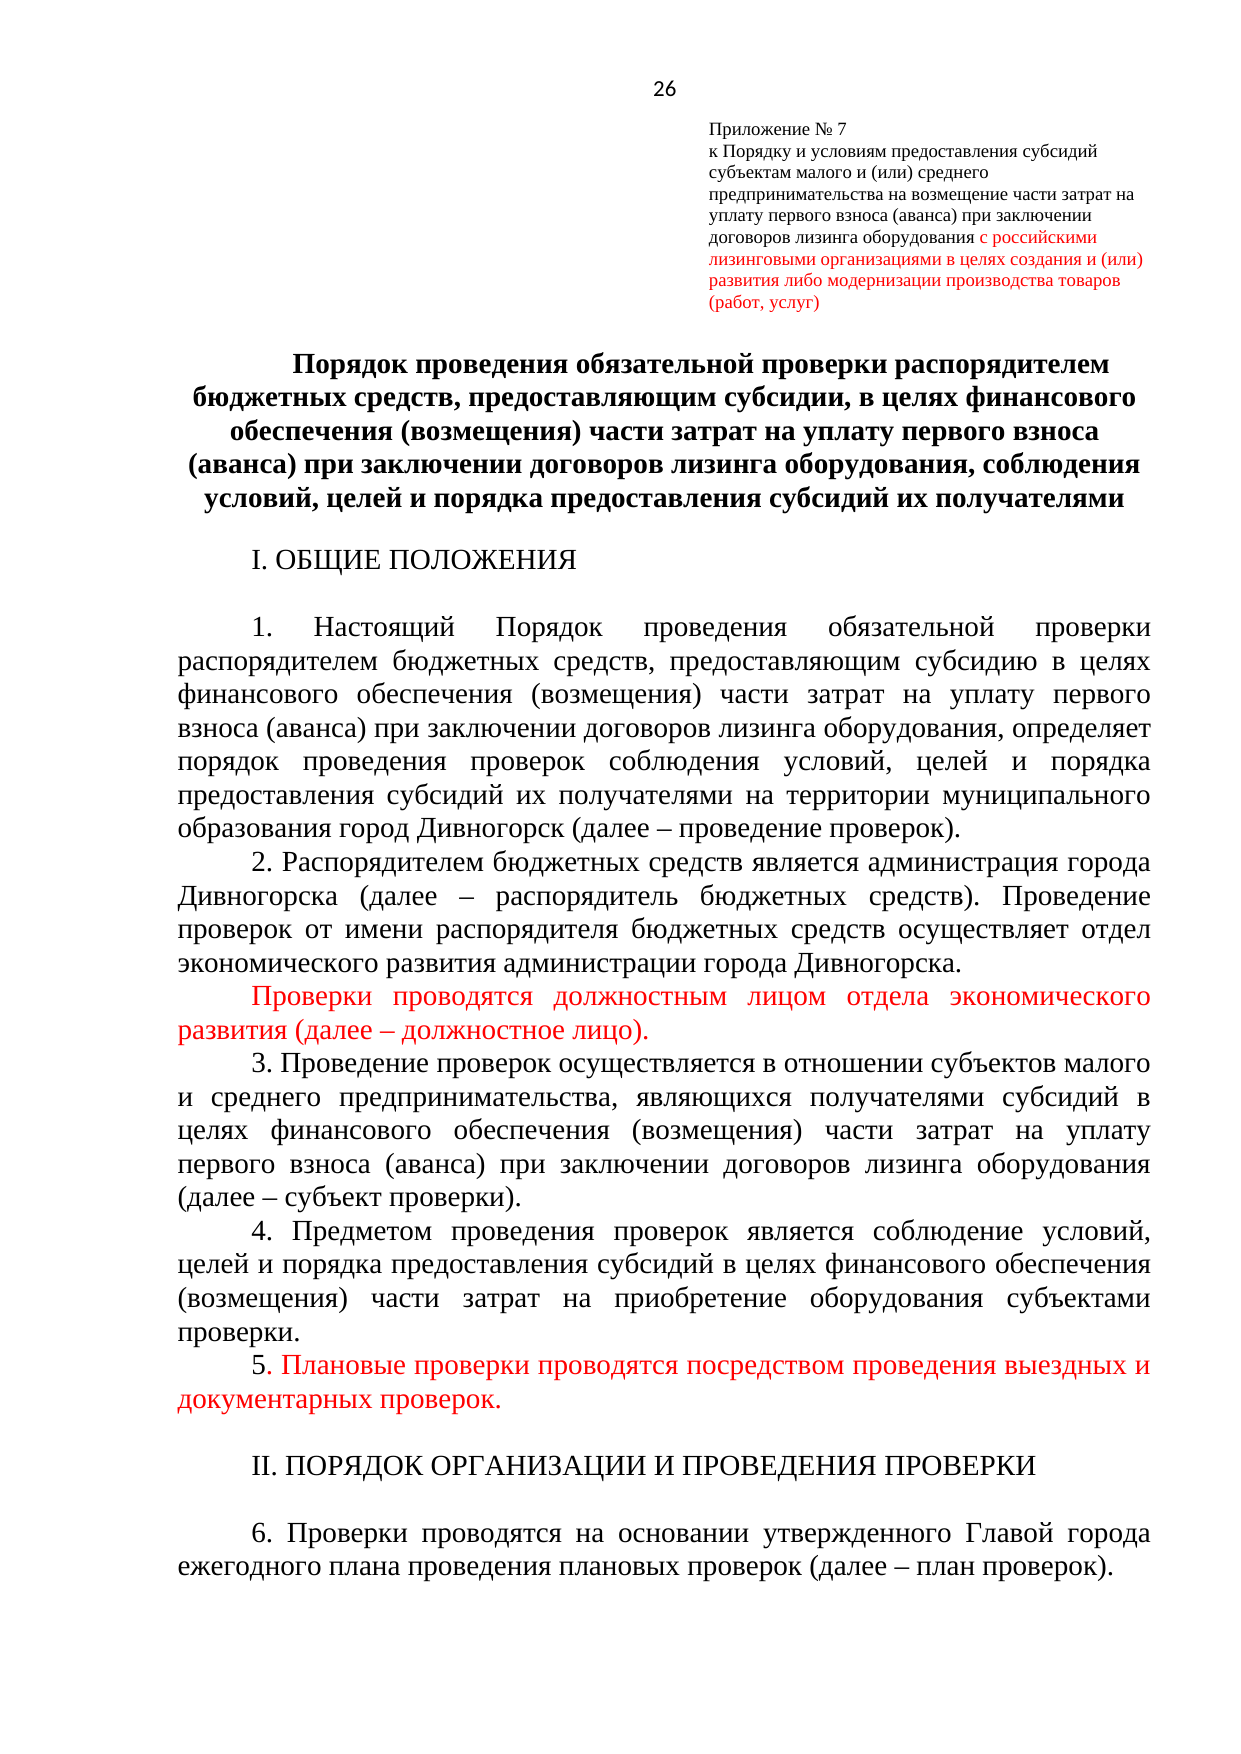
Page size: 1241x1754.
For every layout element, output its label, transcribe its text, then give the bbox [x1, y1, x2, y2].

text 6. Проверки проводятся на основании утвержденного Главой города ежегодного плана проведения плановых проверок (далее – план проверок). [177, 1515, 1152, 1582]
text к Порядку и условиям предоставления субсидий субъектам малого и (или) среднего предпринимательства на возмещение части затрат на уплату первого взноса (аванса) при заключении договоров лизинга оборудования с российскими лизинговыми организациями в целях создания и (или) развития либо модернизации производства товаров (работ, услуг) [709, 140, 1152, 312]
text 1. Настоящий Порядок проведения обязательной проверки распорядителем бюджетных средств, предоставляющим субсидию в целях финансового обеспечения (возмещения) части затрат на уплату первого взноса (аванса) при заключении договоров лизинга оборудования, определяет порядок проведения проверок соблюдения условий, целей и порядка предоставления субсидий их получателями на территории муниципального образования город Дивногорск (далее – проведение проверок). [177, 609, 1152, 844]
text Проверки проводятся должностным лицом отдела экономического развития (далее – должностное лицо). [177, 978, 1152, 1045]
text 2. Распорядителем бюджетных средств является администрация города Дивногорска (далее – распорядитель бюджетных средств). Проведение проверок от имени распорядителя бюджетных средств осуществляет отдел экономического развития администрации города Дивногорска. [177, 844, 1152, 978]
text I. ОБЩИЕ ПОЛОЖЕНИЯ [177, 542, 1152, 576]
text II. ПОРЯДОК ОРГАНИЗАЦИИ И ПРОВЕДЕНИЯ ПРОВЕРКИ [177, 1448, 1152, 1481]
text Приложение № 7 [709, 118, 1152, 140]
text Порядок проведения обязательной проверки распорядителем бюджетных средств, предоставляющим субсидии, в целях финансового обеспечения (возмещения) части затрат на уплату первого взноса (аванса) при заключении договоров лизинга оборудования, соблюдения условий, целей и порядка предоставления субсидий их получателями [177, 346, 1152, 513]
text 5. Плановые проверки проводятся посредством проведения выездных и документарных проверок. [177, 1347, 1152, 1414]
text 3. Проведение проверок осуществляется в отношении субъектов малого и среднего предпринимательства, являющихся получателями субсидий в целях финансового обеспечения (возмещения) части затрат на уплату первого взноса (аванса) при заключении договоров лизинга оборудования (далее – субъект проверки). [177, 1045, 1152, 1213]
text 4. Предметом проведения проверок является соблюдение условий, целей и порядка предоставления субсидий в целях финансового обеспечения (возмещения) части затрат на приобретение оборудования субъектами проверки. [177, 1213, 1152, 1347]
